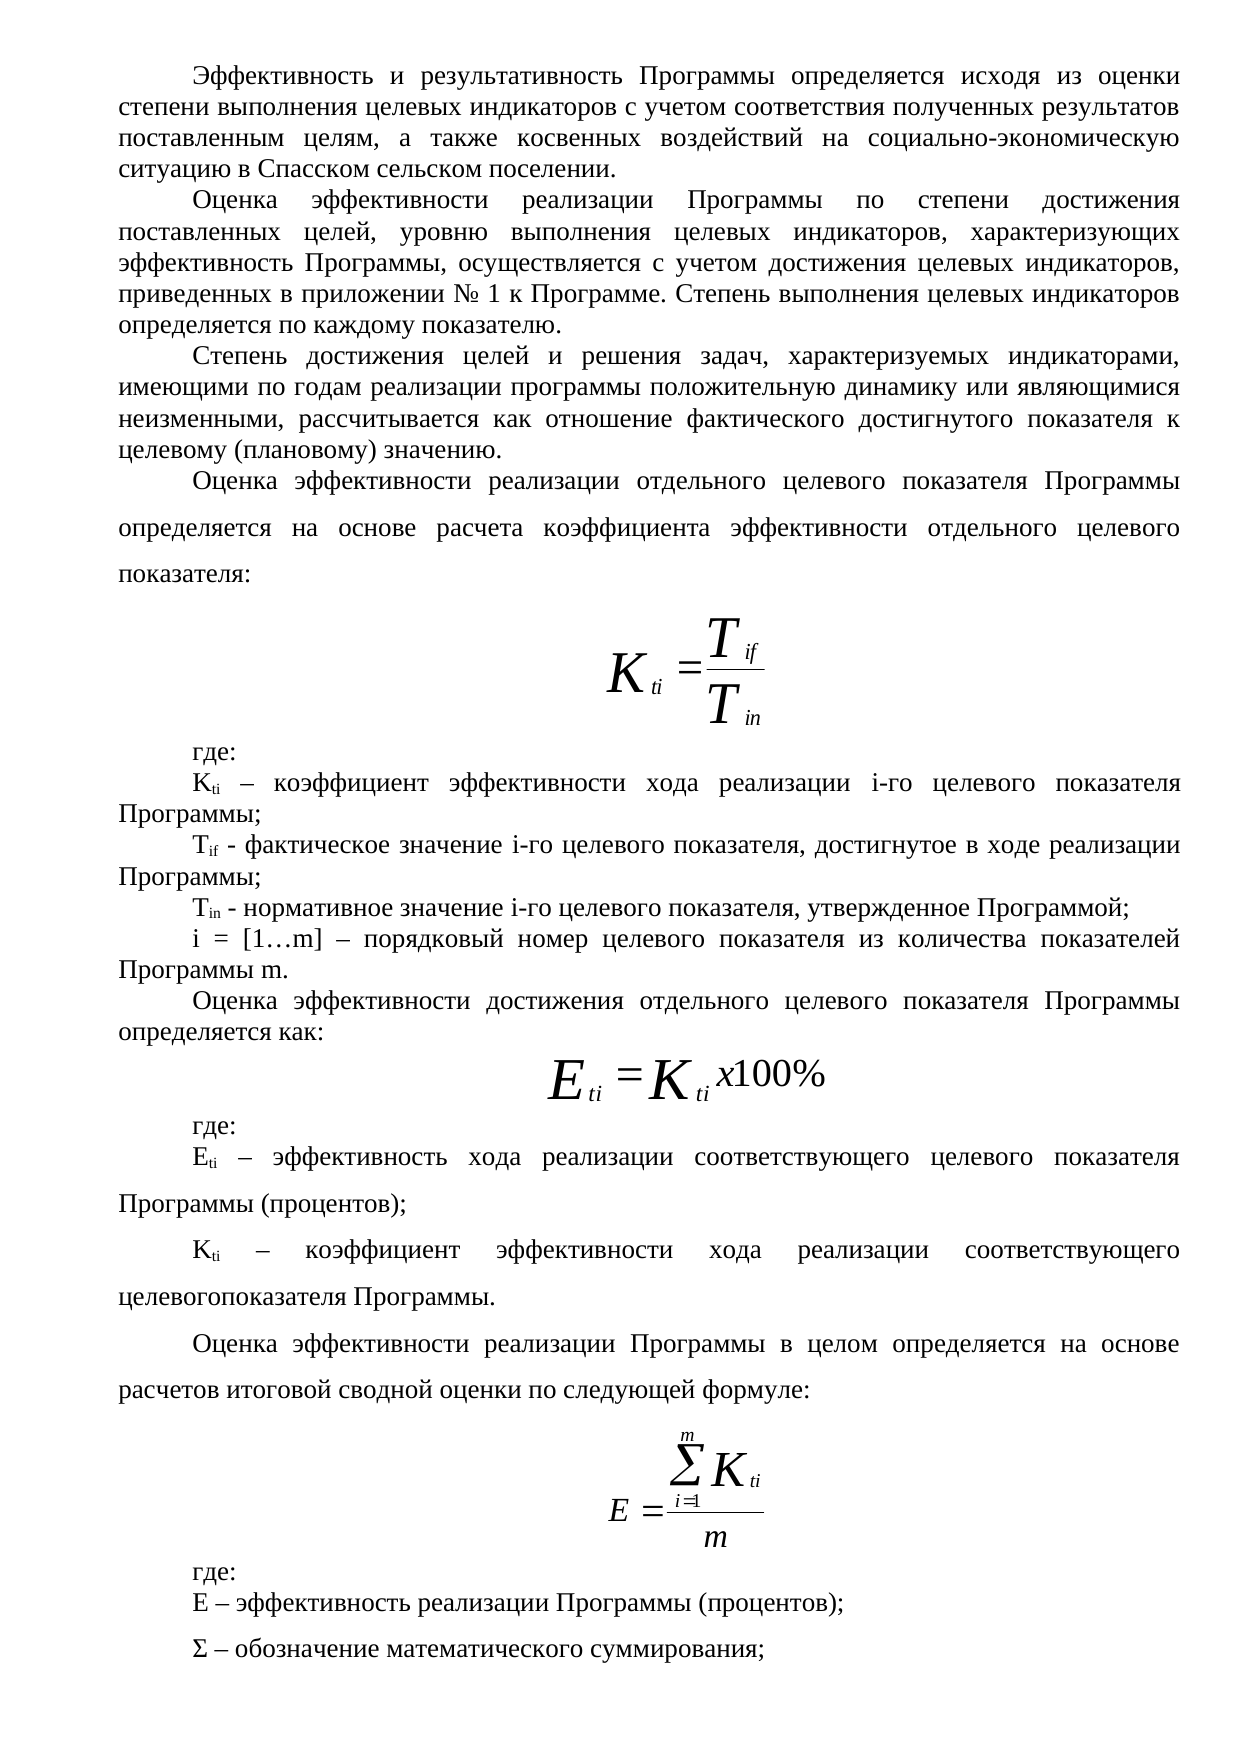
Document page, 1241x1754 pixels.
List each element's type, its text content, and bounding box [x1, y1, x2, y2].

text Kti – коэффициент эффективности хода реализации i-го целевого показателя Программы; [118, 766, 1181, 829]
text Еti – эффективность хода реализации соответствующего целевого показателя Программы (процентов); [118, 1140, 1181, 1218]
text Tif - фактическое значение i-го целевого показателя, достигнутое в ходе реализации Программы; [118, 829, 1181, 891]
text i = [1…m] – порядковый номер целевого показателя из количества показателей Программы m. [118, 922, 1181, 984]
text Степень достижения целей и решения задач, характеризуемых индикаторами, имеющими по годам реализации программы положительную динамику или являющимися неизменными, рассчитывается как отношение фактического достигнутого показателя к целевому (плановому) значению. [118, 339, 1181, 464]
text Σ – обозначение математического суммирования; [118, 1632, 1181, 1664]
text Оценка эффективности реализации отдельного целевого показателя Программы определяется на основе расчета коэффициента эффективности отдельного целевого показателя: [118, 464, 1181, 588]
text Е – эффективность реализации Программы (процентов); [118, 1586, 1181, 1617]
text Kti – коэффициент эффективности хода реализации соответствующего целевогопоказателя Программы. [118, 1234, 1181, 1311]
text Оценка эффективности реализации Программы по степени достижения поставленных целей, уровню выполнения целевых индикаторов, характеризующих эффективность Программы, осуществляется с учетом достижения целевых индикаторов, приведенных в приложении № 1 к Программе. Степень выполнения целевых индикаторов определяется по каждому показателю. [118, 184, 1181, 339]
text Tin - нормативное значение i-го целевого показателя, утвержденное Программой; [118, 891, 1181, 922]
text Эффективность и результативность Программы определяется исходя из оценки степени выполнения целевых индикаторов с учетом соответствия полученных результатов поставленным целям, а также косвенных воздействий на социально-экономическую ситуацию в Спасском сельском поселении. [118, 59, 1181, 184]
text Оценка эффективности реализации Программы в целом определяется на основе расчетов итоговой сводной оценки по следующей формуле: [118, 1327, 1181, 1405]
text Оценка эффективности достижения отдельного целевого показателя Программы определяется как: [118, 984, 1181, 1047]
text где: [118, 1555, 1181, 1586]
text где: [118, 735, 1181, 766]
text где: [118, 1109, 1181, 1140]
